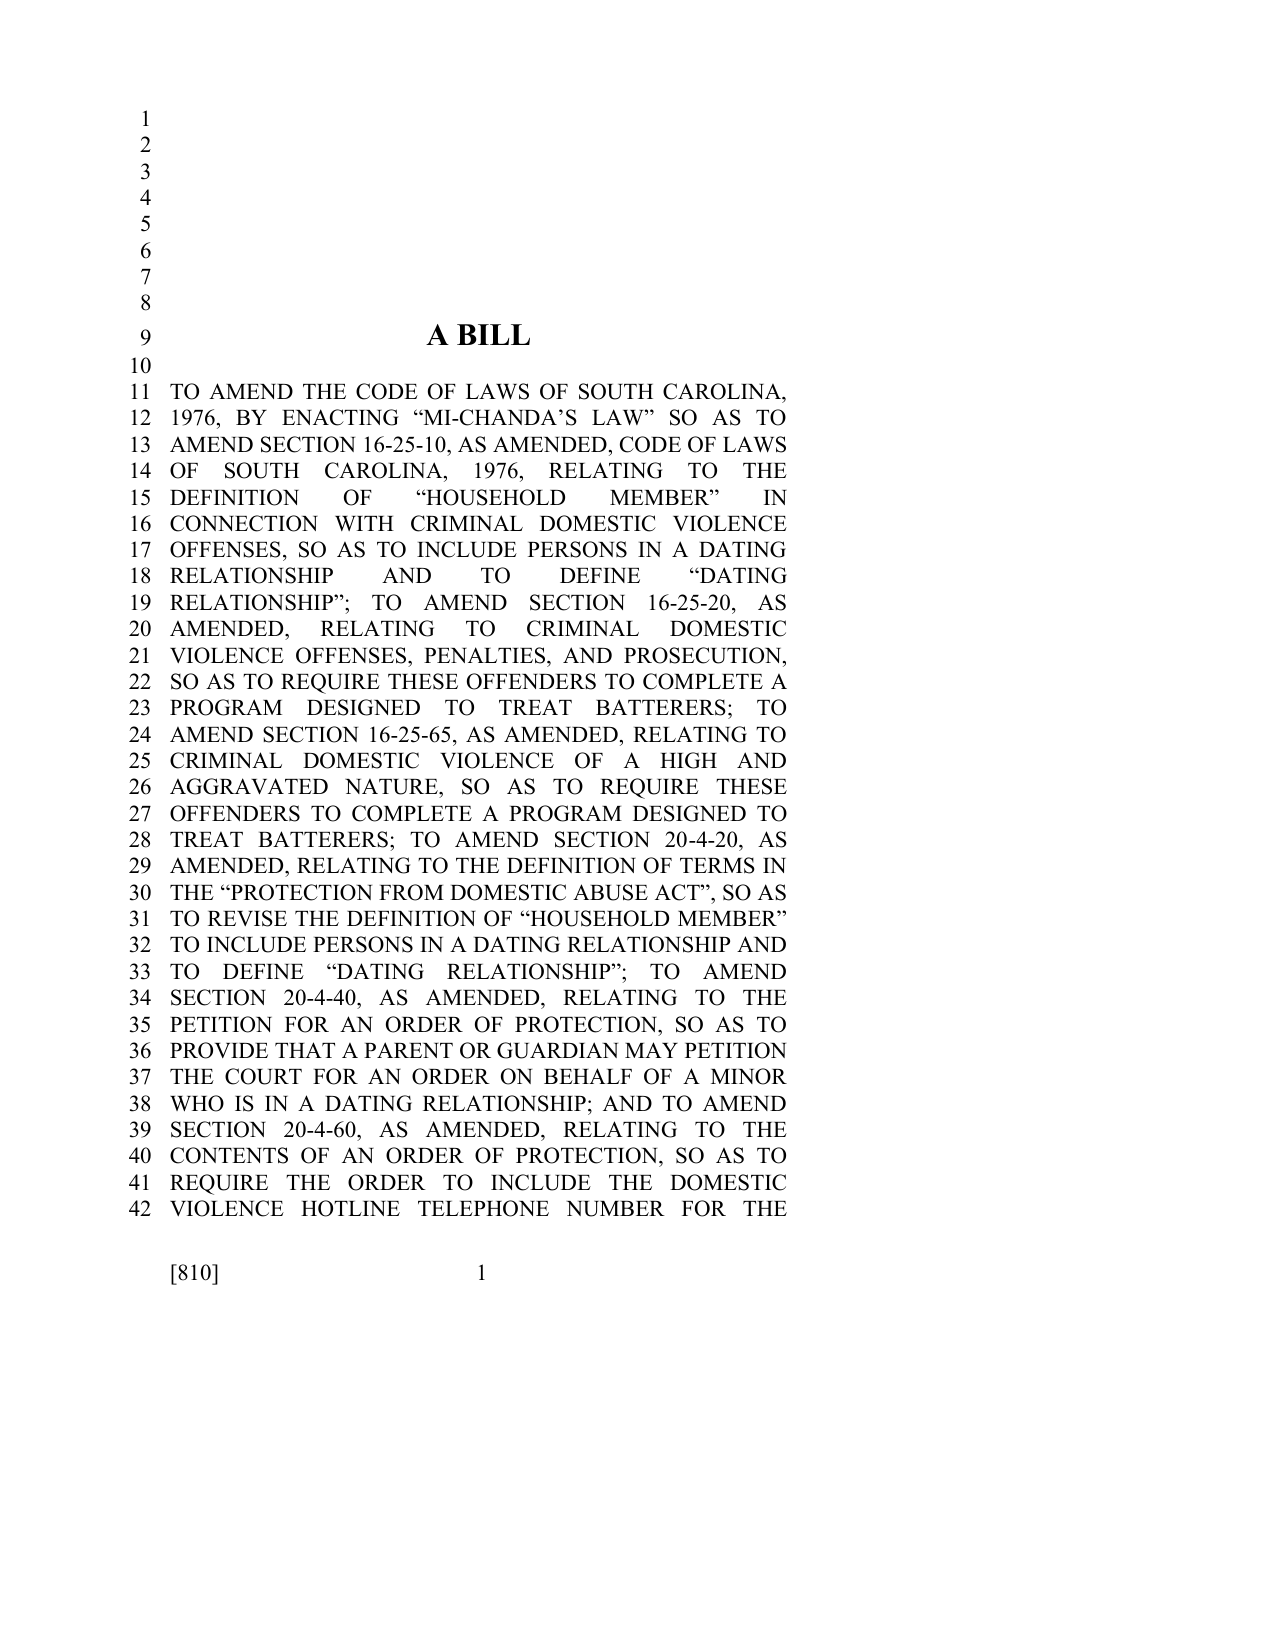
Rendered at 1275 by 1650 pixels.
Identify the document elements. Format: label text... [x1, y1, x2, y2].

text A BILL [169, 316, 787, 352]
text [169, 378, 787, 1221]
